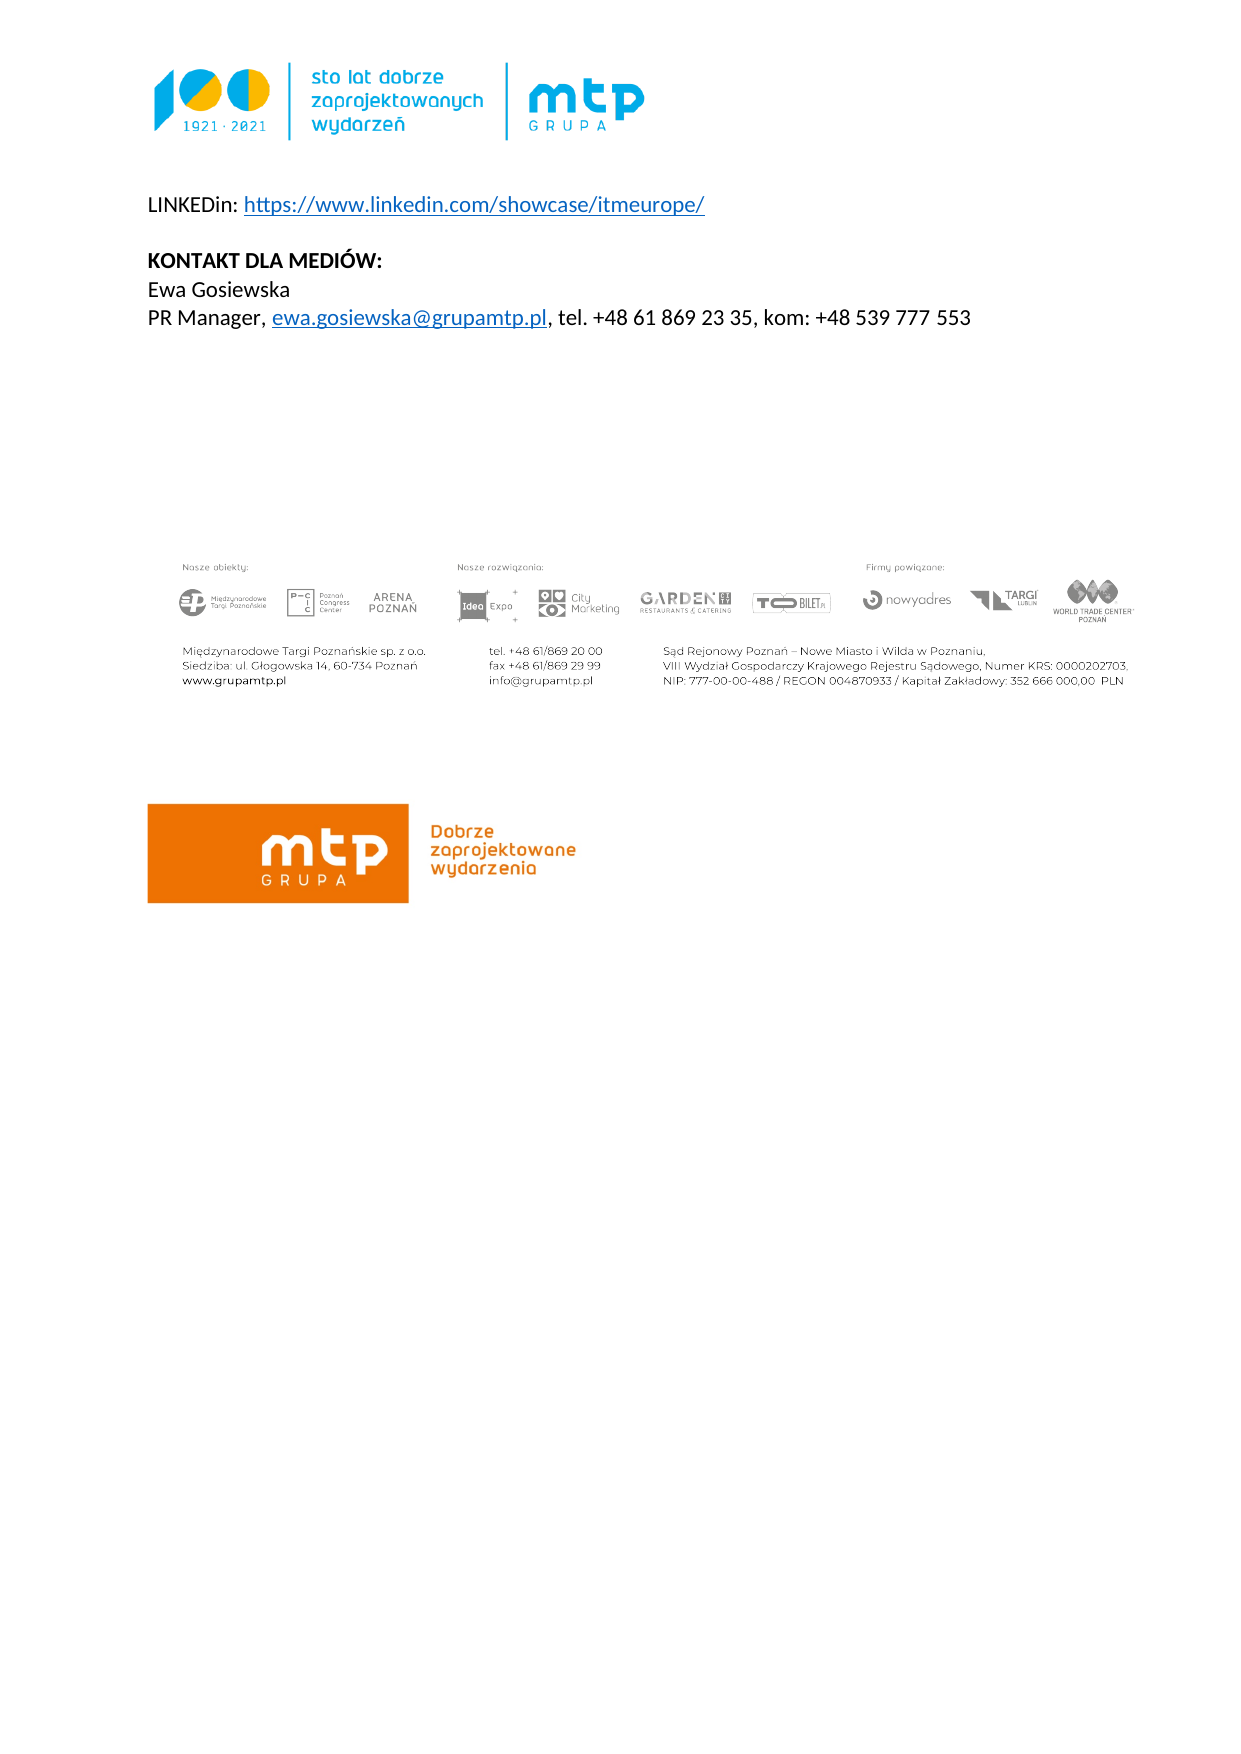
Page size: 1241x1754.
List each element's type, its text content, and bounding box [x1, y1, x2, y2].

text LINKEDin: https://www.linkedin.com/showcase/itmeurope/ [148, 191, 1092, 219]
picture [147, 536, 1161, 721]
picture [147, 23, 669, 191]
text KONTAKT DLA MEDIÓW: [148, 247, 1092, 275]
text PR Manager, ewa.gosiewska@grupamtp.pl, tel. +48 61 869 23 35, kom: +48 539 777 553 [148, 303, 1092, 331]
text Ewa Gosiewska [148, 275, 1092, 303]
picture [147, 749, 1093, 1754]
